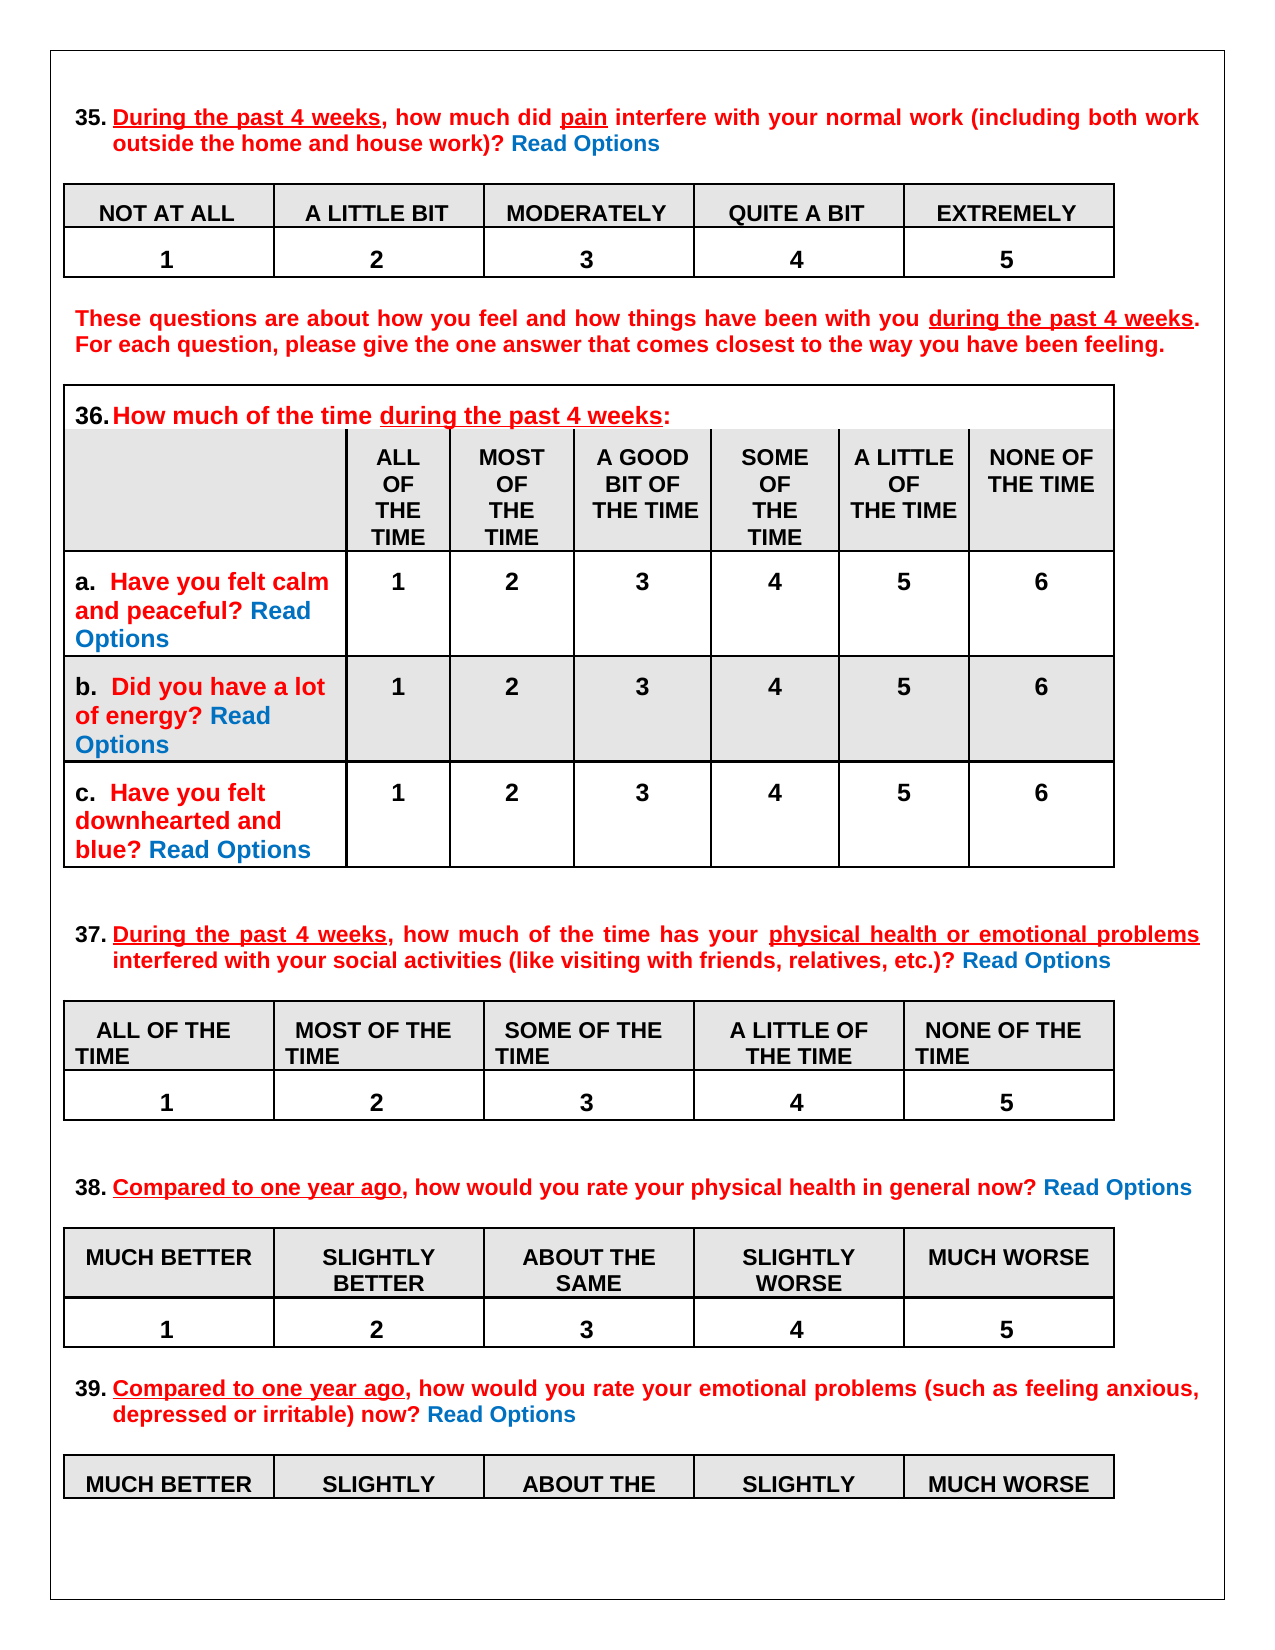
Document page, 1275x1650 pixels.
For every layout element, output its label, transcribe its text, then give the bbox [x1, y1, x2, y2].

table_cell 5 [840, 657, 968, 760]
table_header SLIGHTLY WORSE [695, 1456, 903, 1497]
table_cell 5 [905, 228, 1113, 276]
table_header MUCH BETTER [65, 1229, 273, 1296]
table_cell 2 [275, 1299, 483, 1346]
table_cell 2 [451, 657, 573, 760]
table_cell 2 [275, 228, 483, 276]
table_header SLIGHTLY WORSE [695, 1229, 903, 1296]
table_cell 6 [970, 763, 1113, 866]
table_cell 3 [485, 1299, 693, 1346]
table_cell 5 [905, 1071, 1113, 1119]
table_header ALL OF THE TIME [65, 1002, 273, 1069]
table_cell c. Have you felt downhearted and blue? Read Options [65, 763, 345, 866]
table_cell 1 [65, 228, 273, 276]
table_header SLIGHTLY BETTER [275, 1456, 483, 1497]
table_cell 4 [695, 228, 903, 276]
table_cell 4 [712, 552, 838, 655]
table_cell SOME OF THE TIME [712, 429, 838, 550]
table_cell A GOOD BIT OF THE TIME [575, 429, 710, 550]
table_header QUITE A BIT [695, 185, 903, 226]
table_cell 6 [970, 657, 1113, 760]
table_cell 1 [348, 552, 449, 655]
table_cell 1 [65, 1071, 273, 1119]
table_cell 2 [451, 763, 573, 866]
table_cell MOST OF THE TIME [451, 429, 573, 550]
table_cell 2 [275, 1071, 483, 1119]
table_cell 4 [695, 1299, 903, 1346]
table_header EXTREMELY [905, 185, 1113, 226]
table_cell 3 [575, 763, 710, 866]
table_header How much of the time during the past 4 weeks: [65, 386, 1113, 429]
table_cell 5 [840, 552, 968, 655]
table_cell 1 [348, 763, 449, 866]
list Compared to one year ago, how would you rate your emotional problems (such as feeling anxious, depressed or irritable) now? Read Options [75, 1375, 1200, 1427]
table_cell 4 [712, 657, 838, 760]
table_cell [65, 429, 345, 550]
table_cell 5 [905, 1299, 1113, 1346]
table_cell 1 [348, 657, 449, 760]
table_cell 4 [695, 1071, 903, 1119]
table_header A LITTLE BIT [275, 185, 483, 226]
table_cell b. Did you have a lot of energy? Read Options [65, 657, 345, 760]
table_header ABOUT THE SAME [485, 1456, 693, 1497]
table_cell a. Have you felt calm and peaceful? Read Options [65, 552, 345, 655]
table_header MUCH WORSE [905, 1456, 1113, 1497]
table_cell NONE OF THE TIME [970, 429, 1113, 550]
table_header NOT AT ALL [65, 185, 273, 226]
table_cell 3 [575, 657, 710, 760]
table_cell 3 [485, 228, 693, 276]
table_cell 6 [970, 552, 1113, 655]
table_header MUCH WORSE [905, 1229, 1113, 1296]
table_cell 5 [840, 763, 968, 866]
list During the past 4 weeks, how much did pain interfere with your normal work (including both work outside the home and house work)? Read Options [75, 104, 1200, 156]
table_header MOST OF THE TIME [275, 1002, 483, 1069]
table_header SLIGHTLY BETTER [275, 1229, 483, 1296]
table_cell 3 [485, 1071, 693, 1119]
table_cell 3 [575, 552, 710, 655]
text These questions are about how you feel and how things have been with you during the past 4 weeks. For each question, please give the one answer that comes closest to the way you have been feeling. [75, 304, 1200, 357]
table_cell ALL OF THE TIME [348, 429, 449, 550]
table_header SOME OF THE TIME [485, 1002, 693, 1069]
table_cell 2 [451, 552, 573, 655]
table_header NONE OF THE TIME [905, 1002, 1113, 1069]
table_header MODERATELY [485, 185, 693, 226]
table_cell 4 [712, 763, 838, 866]
table_cell 1 [65, 1299, 273, 1346]
list Compared to one year ago, how would you rate your physical health in general now? Read Options [75, 1174, 1200, 1200]
table_header A LITTLE OF THE TIME [695, 1002, 903, 1069]
list During the past 4 weeks, how much of the time has your physical health or emotional problems interfered with your social activities (like visiting with friends, relatives, etc.)? Read Options [75, 921, 1200, 973]
table_header MUCH BETTER [65, 1456, 273, 1497]
table_header ABOUT THE SAME [485, 1229, 693, 1296]
table_cell A LITTLE OF THE TIME [840, 429, 968, 550]
